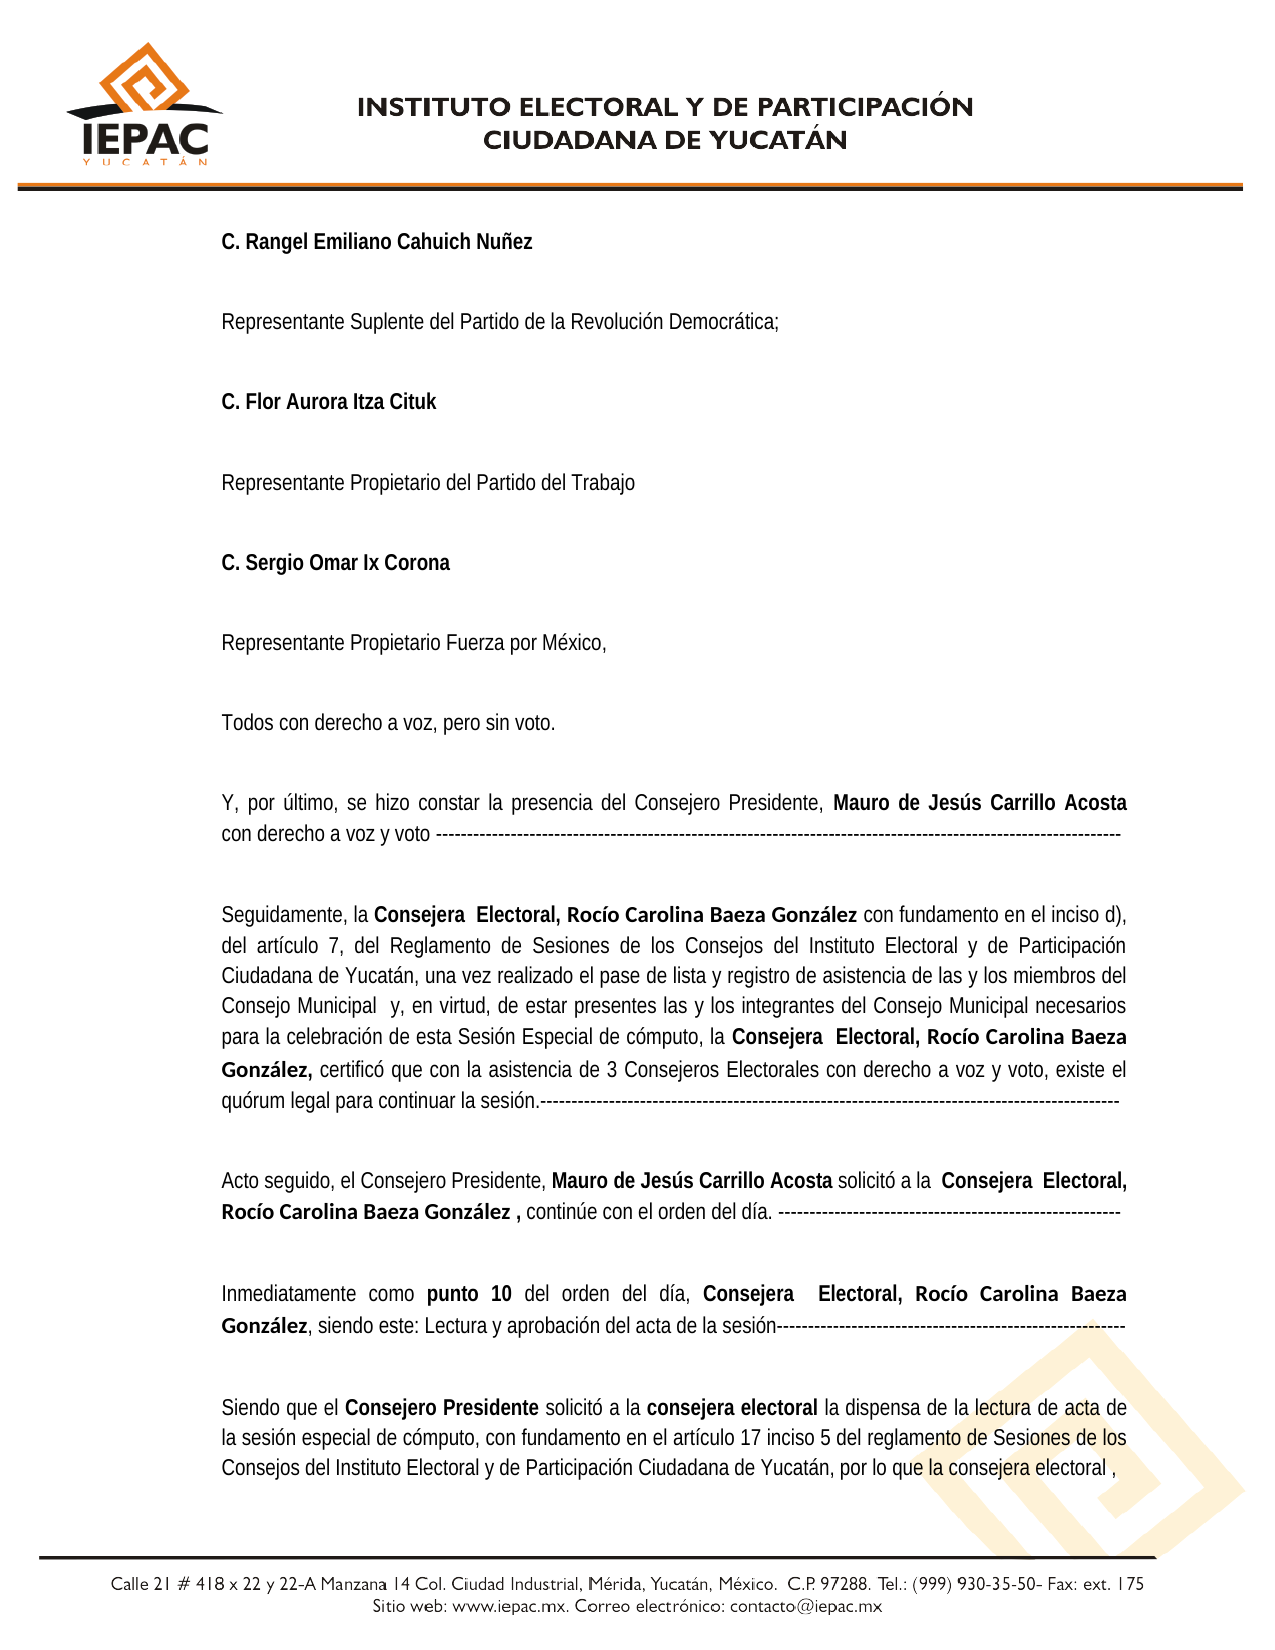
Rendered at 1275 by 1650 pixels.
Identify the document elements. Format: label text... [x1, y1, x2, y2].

text Acto seguido, el Consejero Presidente, Mauro de Jesús Carrillo Acosta solicitó a la Consejera Electoral, Rocío Carolina Baeza González , continúe con el orden del día. ------------------------------------------------------- [221, 1167, 1127, 1225]
text C. Sergio Omar Ix Corona [221, 549, 1127, 575]
text Siendo que el Consejero Presidente solicitó a la consejera electoral la dispensa de la lectura de acta de la sesión especial de cómputo, con fundamento en el artículo 17 inciso 5 del reglamento de Sesiones de los Consejos del Instituto Electoral y de Participación Ciudadana de Yucatán, por lo que la consejera electoral , [221, 1394, 1127, 1481]
text C. Flor Aurora Itza Cituk [221, 388, 1127, 414]
picture [17, 42, 1247, 1615]
text Representante Suplente del Partido de la Revolución Democrática; [221, 308, 1127, 334]
text Representante Propietario Fuerza por México, [221, 629, 1127, 655]
text Seguidamente, la Consejera Electoral, Rocío Carolina Baeza González con fundamento en el inciso d), del artículo 7, del Reglamento de Sesiones de los Consejos del Instituto Electoral y de Participación Ciudadana de Yucatán, una vez realizado el pase de lista y registro de asistencia de las y los miembros del Consejo Municipal y, en virtud, de estar presentes las y los integrantes del Consejo Municipal necesarios para la celebración de esta Sesión Especial de cómputo, la Consejera Electoral, Rocío Carolina Baeza González, certificó que con la asistencia de 3 Consejeros Electorales con derecho a voz y voto, existe el quórum legal para continuar la sesión.--------------------------------------------------------------------------------------------- [221, 900, 1127, 1113]
text Todos con derecho a voz, pero sin voto. [221, 709, 1127, 735]
text Representante Propietario del Partido del Trabajo [221, 468, 1127, 495]
text Y, por último, se hizo constar la presencia del Consejero Presidente, Mauro de Jesús Carrillo Acosta con derecho a voz y voto -------------------------------------------------------------------------------------------------------------- [221, 789, 1127, 846]
text C. Rangel Emiliano Cahuich Nuñez [221, 228, 1127, 254]
text Inmediatamente como punto 10 del orden del día, Consejera Electoral, Rocío Carolina Baeza González, siendo este: Lectura y aprobación del acta de la sesión-------------------------------------------------------- [221, 1279, 1127, 1340]
